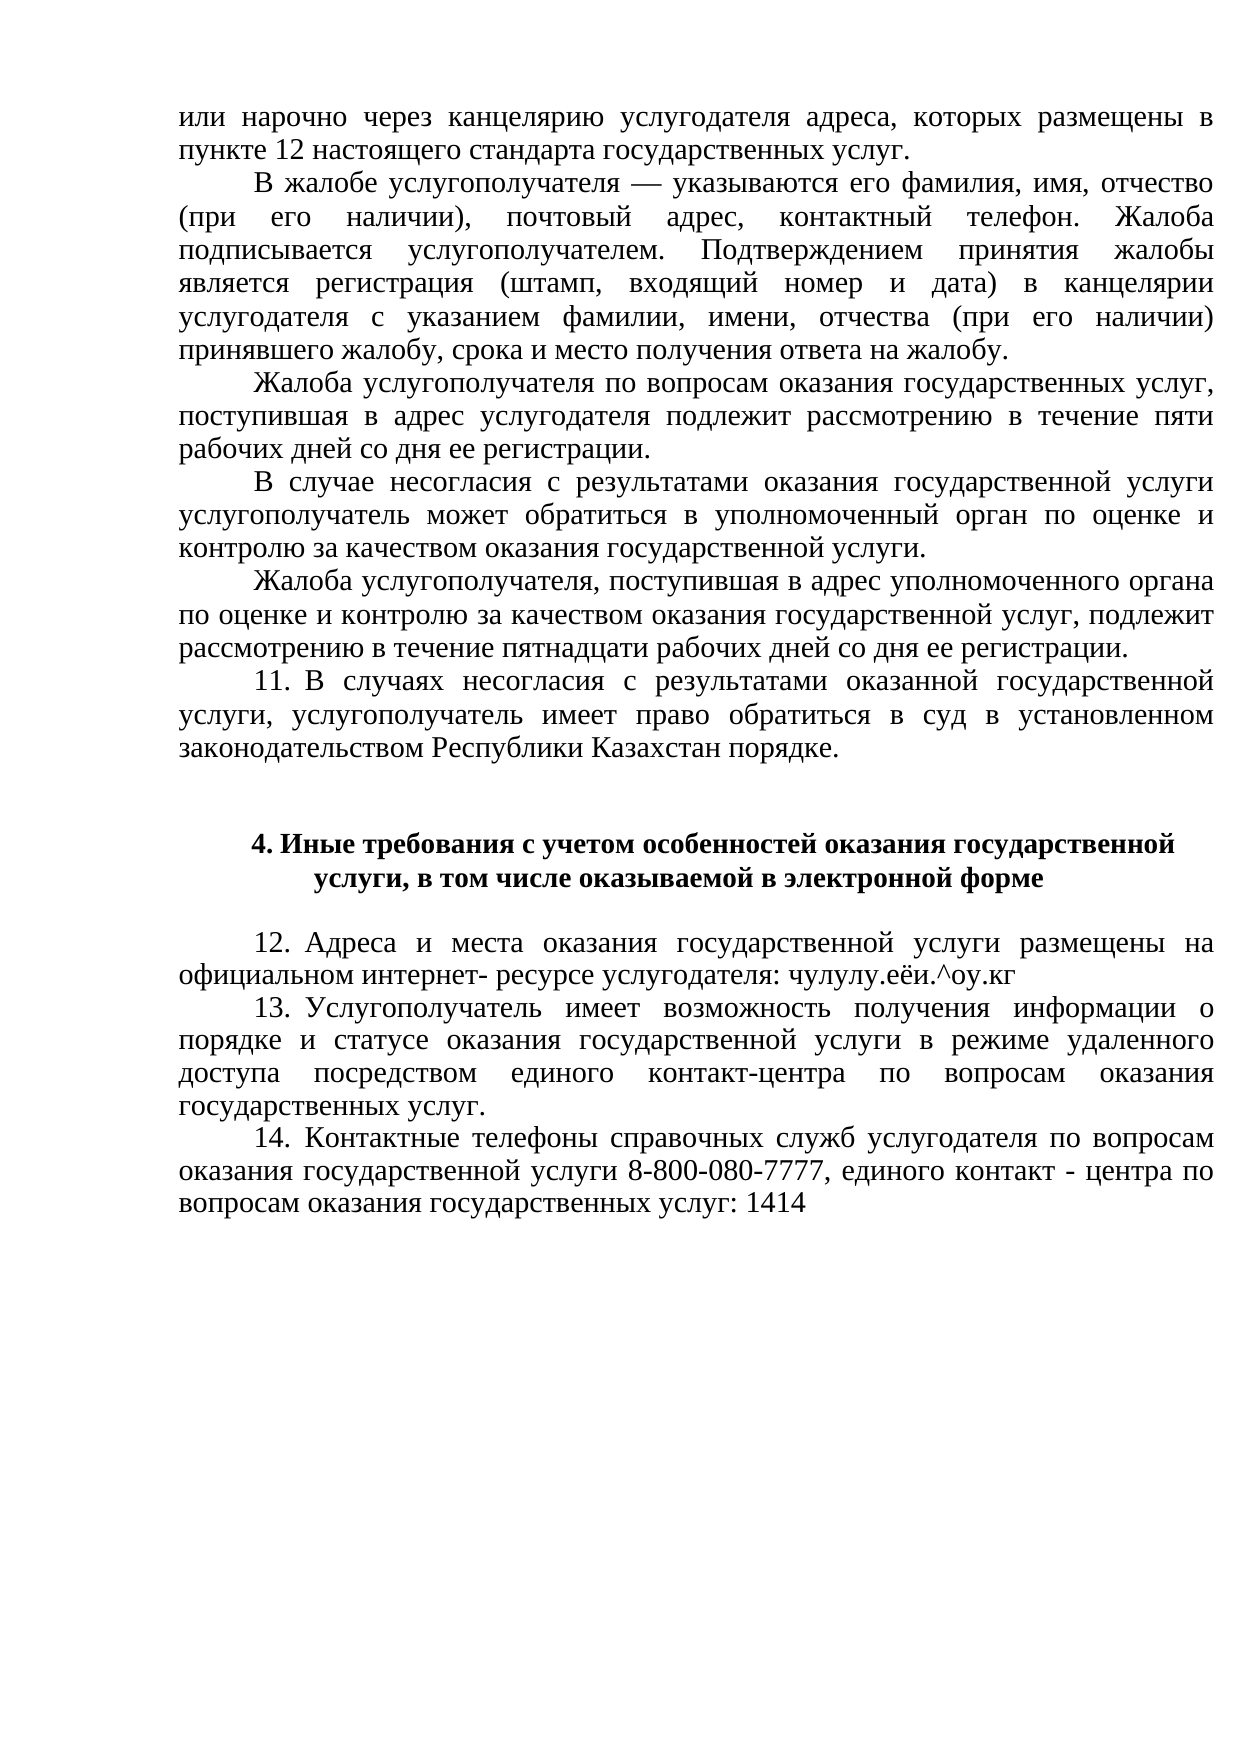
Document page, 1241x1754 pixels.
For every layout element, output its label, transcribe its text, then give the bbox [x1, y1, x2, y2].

text или нарочно через канцелярию услугодателя адреса, которых размещены в пункте 12 настоящего стандарта государственных услуг. [178, 101, 1215, 166]
text В жалобе услугополучателя — указываются его фамилия, имя, отчество (при его наличии), почтовый адрес, контактный телефон. Жалоба подписывается услугополучателем. Подтверждением принятия жалобы является регистрация (штамп, входящий номер и дата) в канцелярии услугодателя с указанием фамилии, имени, отчества (при его наличии) принявшего жалобу, срока и место получения ответа на жалобу. [178, 166, 1215, 366]
list Иные требования с учетом особенностей оказания государственной услуги, в том числе оказываемой в электронной форме [251, 826, 1215, 894]
text Жалоба услугополучателя, поступившая в адрес уполномоченного органа по оценке и контролю за качеством оказания государственной услуг, подлежит рассмотрению в течение пятнадцати рабочих дней со дня ее регистрации. [178, 564, 1215, 664]
list В случаях несогласия с результатами оказанной государственной услуги, услугополучатель имеет право обратиться в суд в установленном законодательством Республики Казахстан порядке. [178, 664, 1215, 764]
list Адреса и места оказания государственной услуги размещены на официальном интернет- ресурсе услугодателя: чулулу.еёи.^оу.кг [178, 926, 1215, 991]
text Жалоба услугополучателя по вопросам оказания государственных услуг, поступившая в адрес услугодателя подлежит рассмотрению в течение пяти рабочих дней со дня ее регистрации. [178, 366, 1215, 465]
list Контактные телефоны справочных служб услугодателя по вопросам оказания государственной услуги 8-800-080-7777, единого контакт - центра по вопросам оказания государственных услуг: 1414 [178, 1122, 1215, 1219]
list Услугополучатель имеет возможность получения информации о порядке и статусе оказания государственной услуги в режиме удаленного доступа посредством единого контакт-центра по вопросам оказания государственных услуг. [178, 991, 1215, 1122]
text В случае несогласия с результатами оказания государственной услуги услугополучатель может обратиться в уполномоченный орган по оценке и контролю за качеством оказания государственной услуги. [178, 465, 1215, 564]
